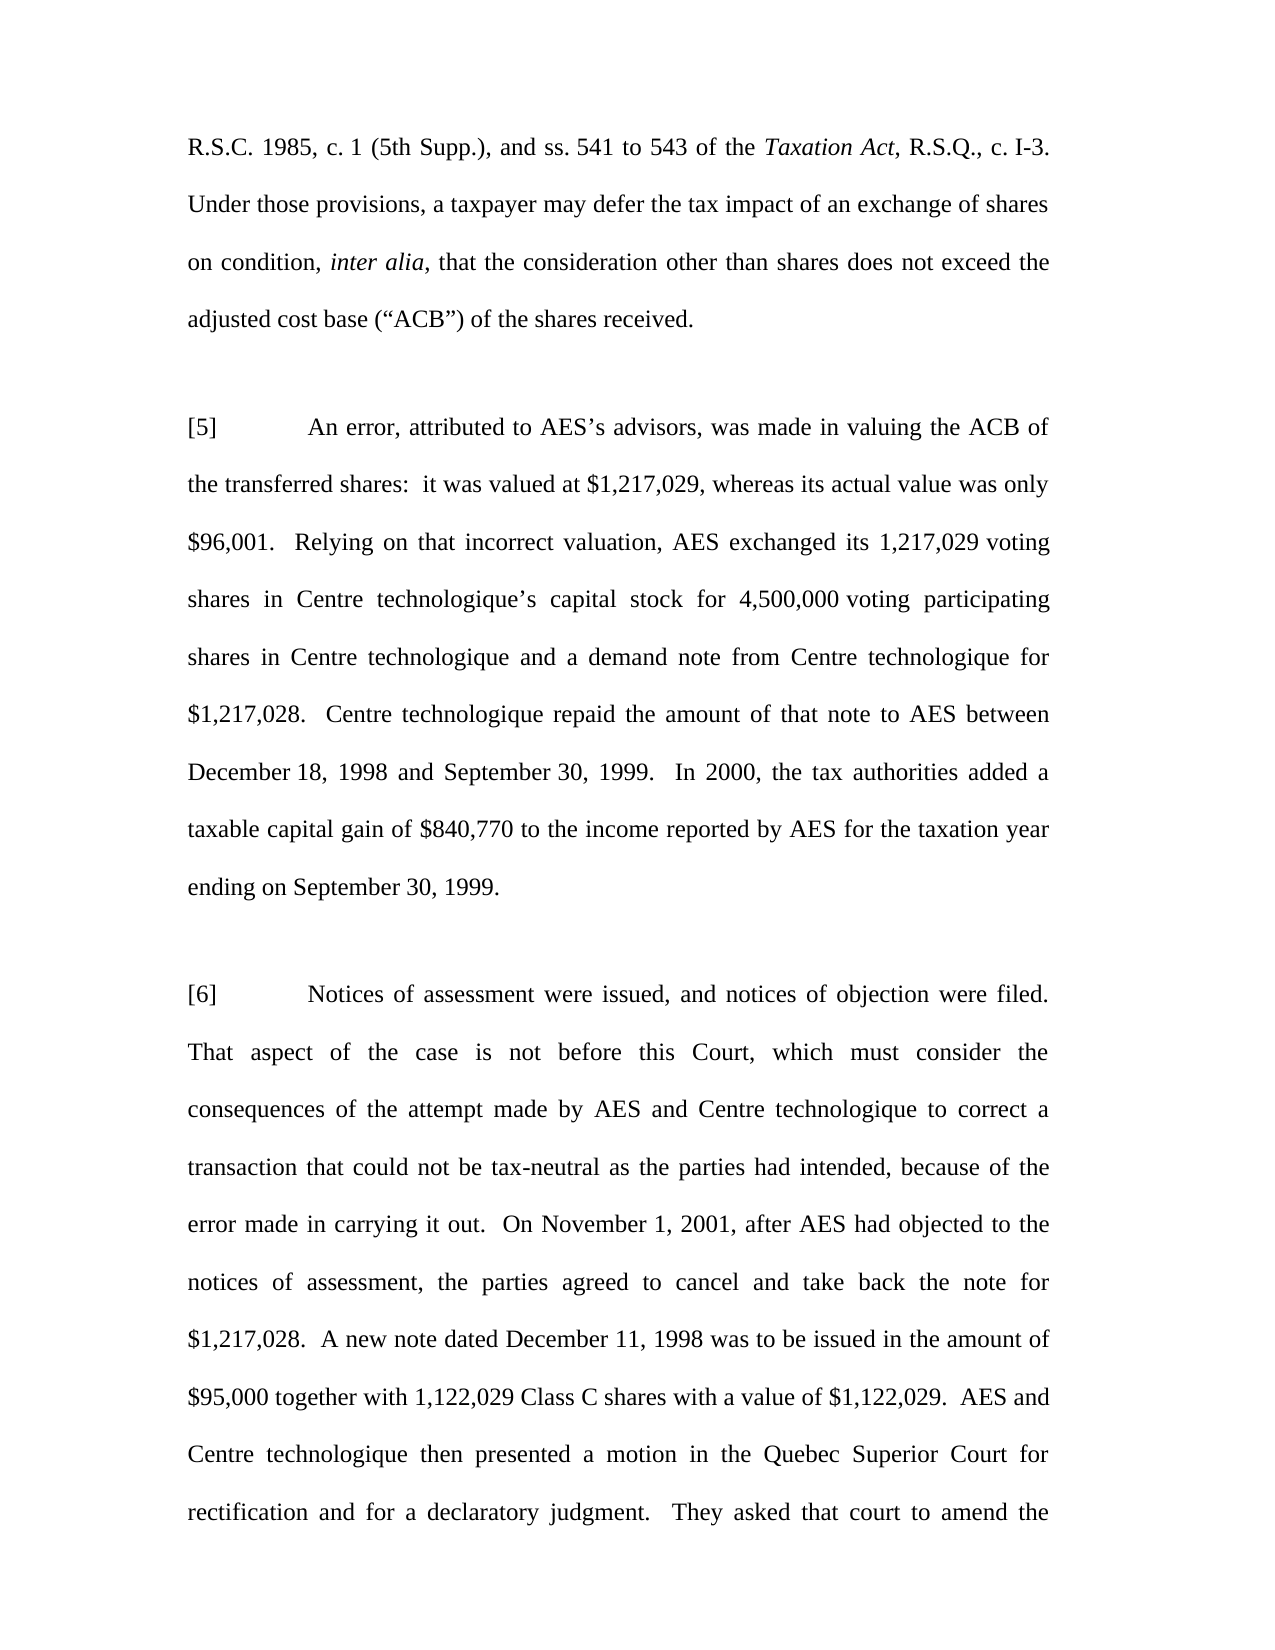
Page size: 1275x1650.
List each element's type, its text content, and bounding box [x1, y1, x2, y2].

text An error, attributed to AES’s advisors, was made in valuing the ACB of the transferred shares: it was valued at $1,217,029, whereas its actual value was only $96,001. Relying on that incorrect valuation, AES exchanged its 1,217,029 voting shares in Centre technologique’s capital stock for 4,500,000 voting participating shares in Centre technologique and a demand note from Centre technologique for $1,217,028. Centre technologique repaid the amount of that note to AES between December 18, 1998 and September 30, 1999. In 2000, the tax authorities added a taxable capital gain of $840,770 to the income reported by AES for the taxation year ending on September 30, 1999. [187, 412, 1050, 901]
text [187, 979, 1050, 1526]
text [187, 132, 1050, 333]
